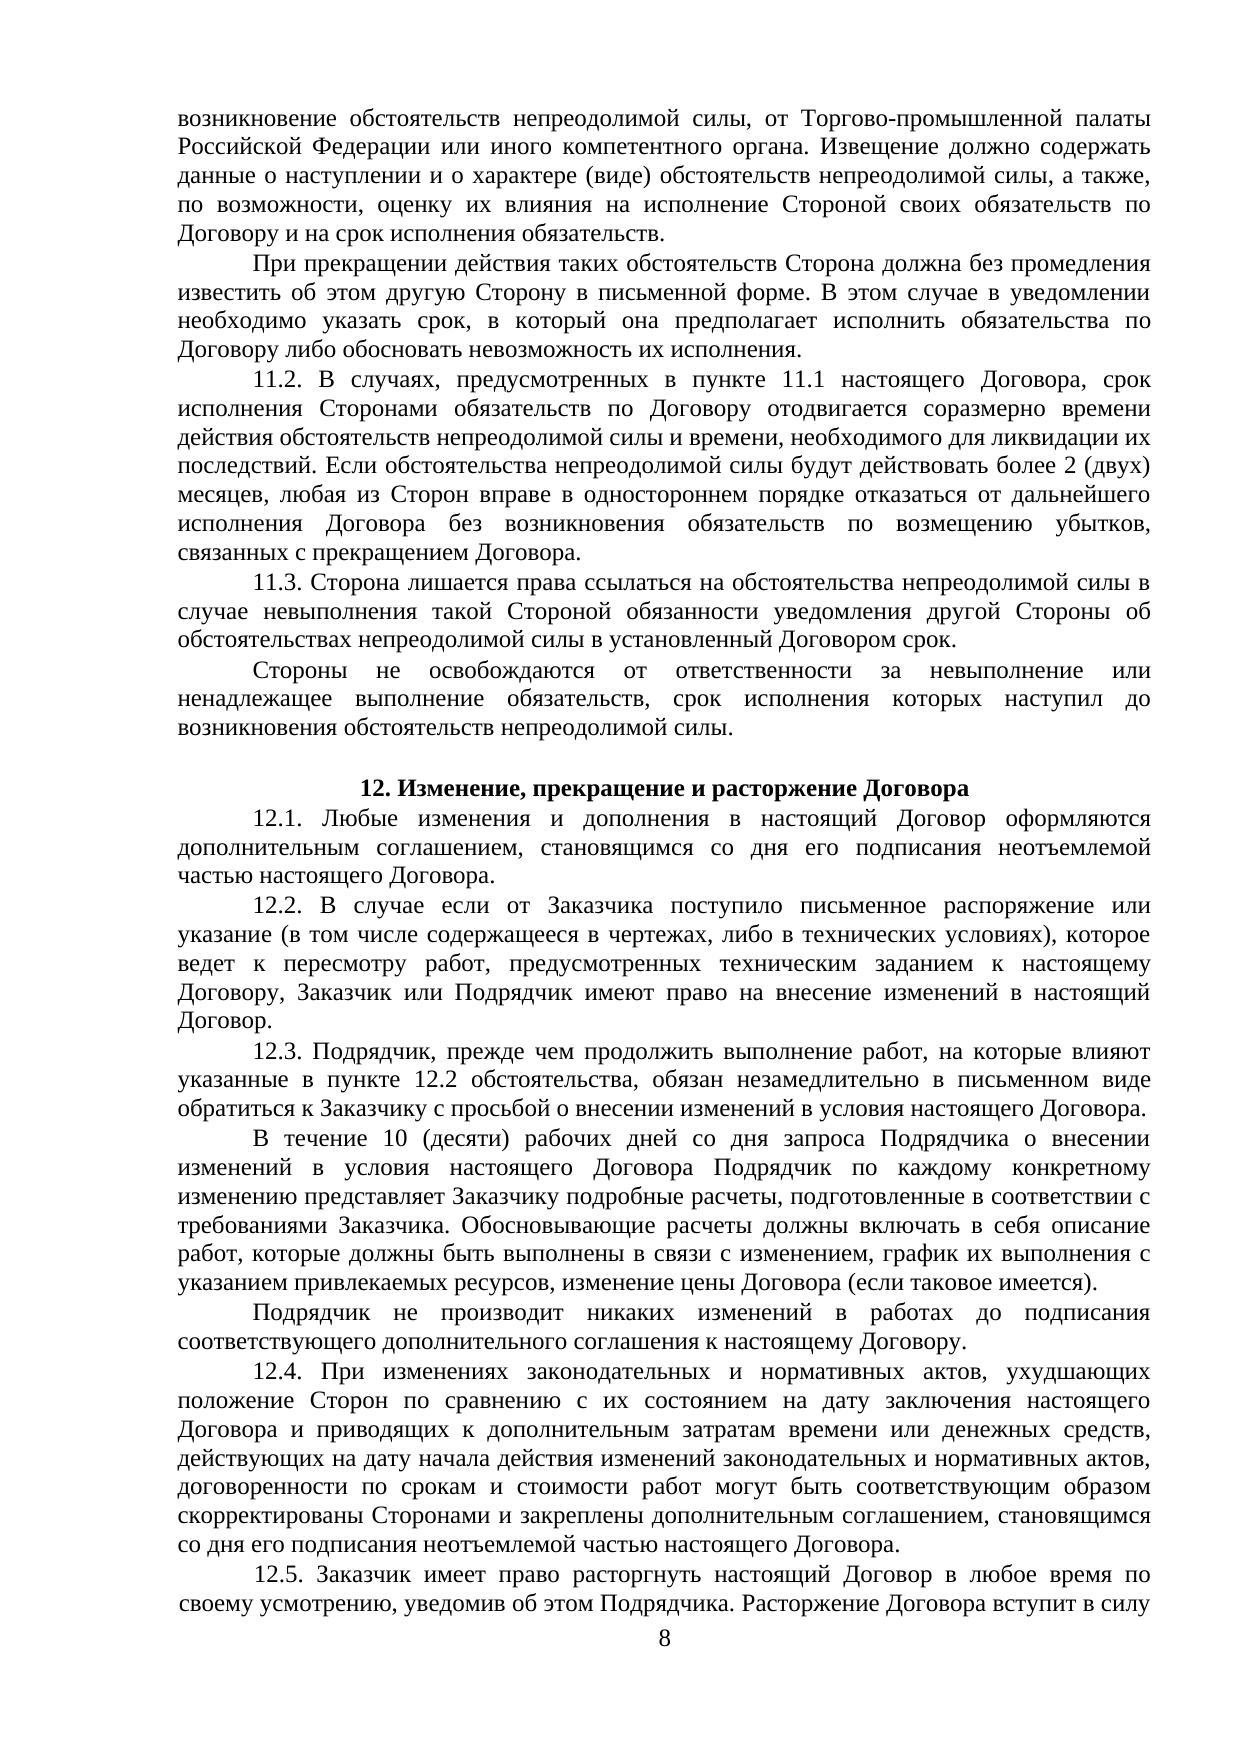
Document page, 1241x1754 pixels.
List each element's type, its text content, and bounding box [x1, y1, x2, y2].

text 11.3. Сторона лишается права ссылаться на обстоятельства непреодолимой силы в случае невыполнения такой Стороной обязанности уведомления другой Стороны об обстоятельствах непреодолимой силы в установленный Договором срок. [177, 567, 1152, 653]
text Стороны не освобождаются от ответственности за невыполнение или ненадлежащее выполнение обязательств, срок исполнения которых наступил до возникновения обстоятельств непреодолимой силы. [177, 655, 1152, 741]
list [178, 1559, 1152, 1617]
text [177, 103, 1152, 246]
text 12.3. Подрядчик, прежде чем продолжить выполнение работ, на которые влияют указанные в пункте 12.2 обстоятельства, обязан незамедлительно в письменном виде обратиться к Заказчику с просьбой о внесении изменений в условия настоящего Договора. [177, 1036, 1152, 1122]
text В течение 10 (десяти) рабочих дней со дня запроса Подрядчика о внесении изменений в условия настоящего Договора Подрядчик по каждому конкретному изменению представляет Заказчику подробные расчеты, подготовленные в соответствии с требованиями Заказчика. Обосновывающие расчеты должны включать в себя описание работ, которые должны быть выполнены в связи с изменением, график их выполнения с указанием привлекаемых ресурсов, изменение цены Договора (если таковое имеется). [177, 1123, 1152, 1296]
text При прекращении действия таких обстоятельств Сторона должна без промедления известить об этом другую Сторону в письменной форме. В этом случае в уведомлении необходимо указать срок, в который она предполагает исполнить обязательства по Договору либо обосновать невозможность их исполнения. [177, 248, 1152, 363]
text 11.2. В случаях, предусмотренных в пункте 11.1 настоящего Договора, срок исполнения Сторонами обязательств по Договору отодвигается соразмерно времени действия обстоятельств непреодолимой силы и времени, необходимого для ликвидации их последствий. Если обстоятельства непреодолимой силы будут действовать более 2 (двух) месяцев, любая из Сторон вправе в одностороннем порядке отказаться от дальнейшего исполнения Договора без возникновения обязательств по возмещению убытков, связанных с прекращением Договора. [177, 364, 1152, 566]
text 12.2. В случае если от Заказчика поступило письменное распоряжение или указание (в том числе содержащееся в чертежах, либо в технических условиях), которое ведет к пересмотру работ, предусмотренных техническим заданием к настоящему Договору, Заказчик или Подрядчик имеют право на внесение изменений в настоящий Договор. [177, 891, 1152, 1034]
text Подрядчик не производит никаких изменений в работах до подписания соответствующего дополнительного соглашения к настоящему Договору. [177, 1297, 1152, 1355]
text 12.1. Любые изменения и дополнения в настоящий Договор оформляются дополнительным соглашением, становящимся со дня его подписания неотъемлемой частью настоящего Договора. [177, 803, 1152, 889]
text 12. Изменение, прекращение и расторжение Договора [177, 773, 1152, 801]
text 12.4. При изменениях законодательных и нормативных актов, ухудшающих положение Сторон по сравнению с их состоянием на дату заключения настоящего Договора и приводящих к дополнительным затратам времени или денежных средств, действующих на дату начала действия изменений законодательных и нормативных актов, договоренности по срокам и стоимости работ могут быть соответствующим образом скорректированы Сторонами и закреплены дополнительным соглашением, становящимся со дня его подписания неотъемлемой частью настоящего Договора. [177, 1356, 1152, 1558]
